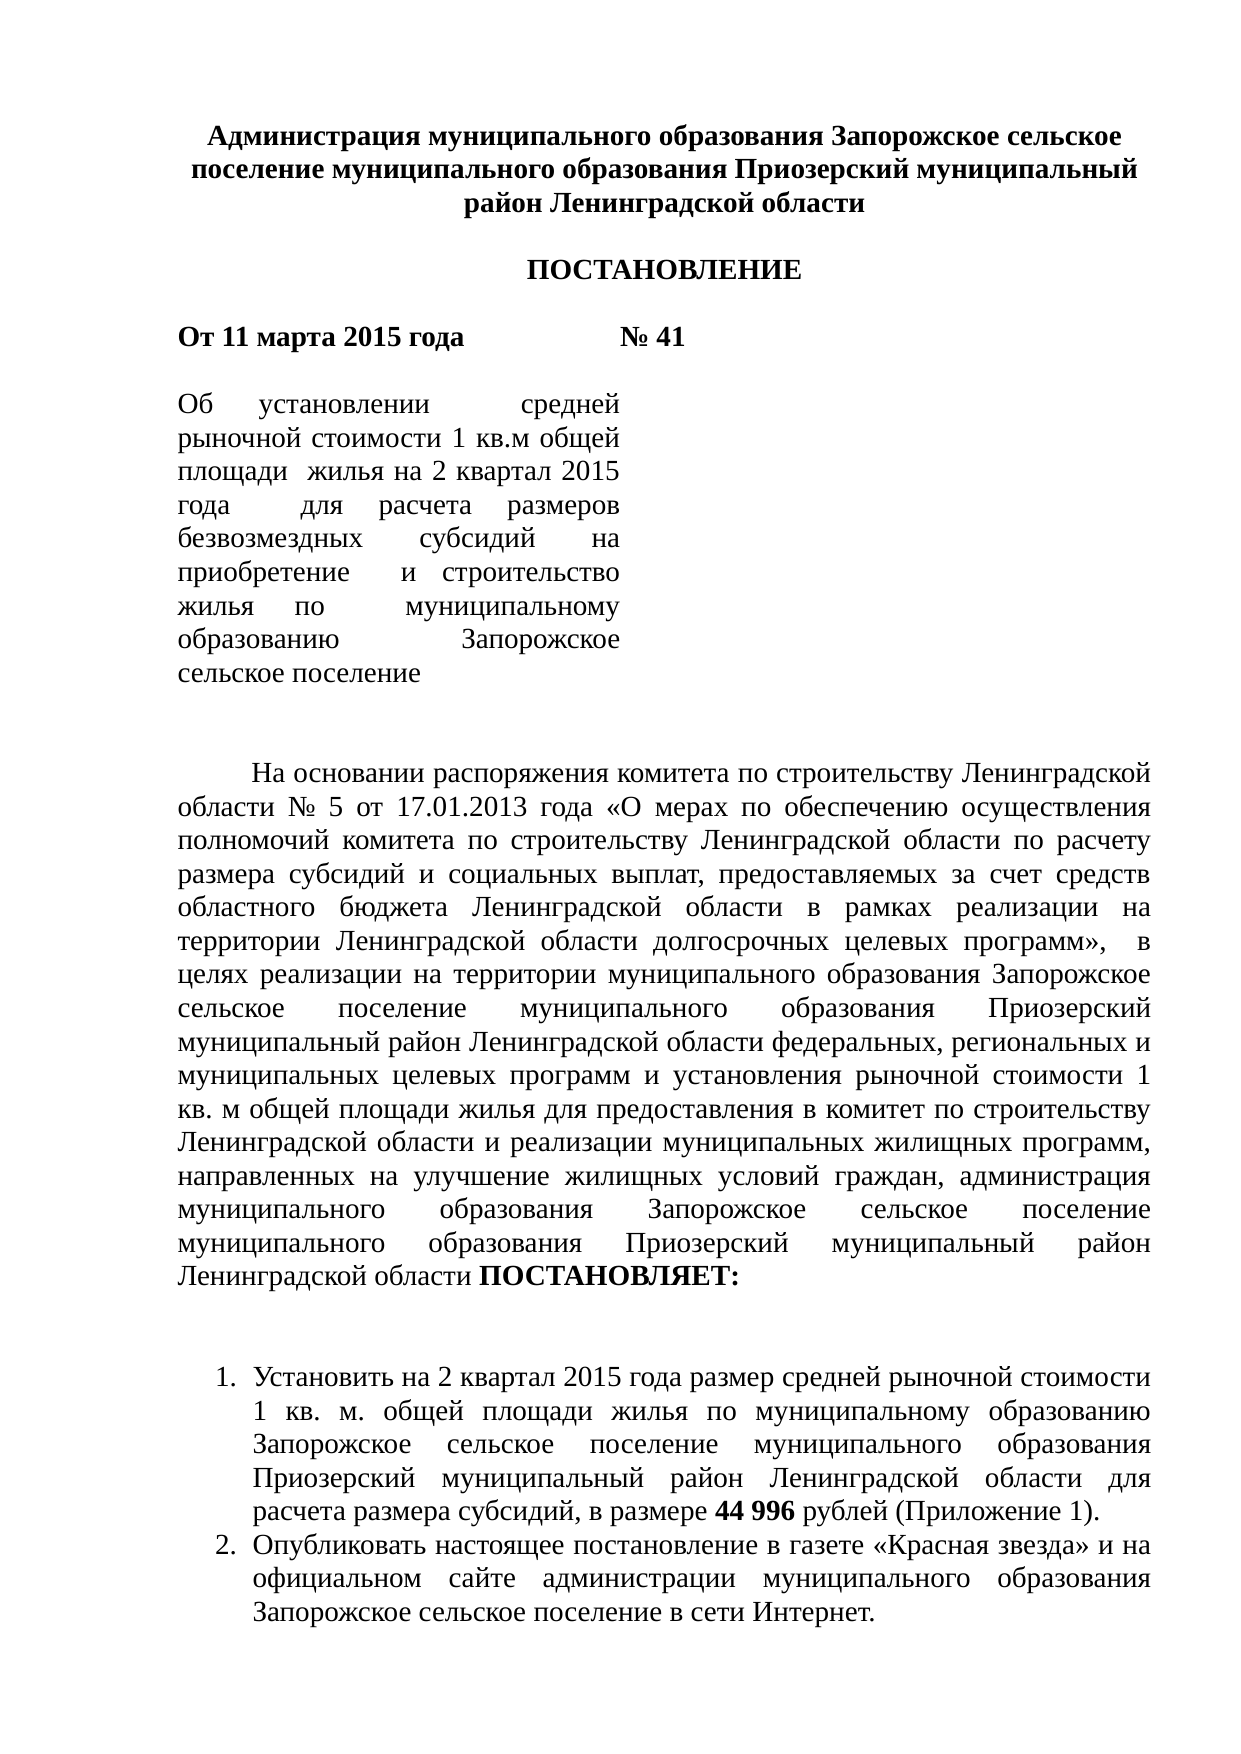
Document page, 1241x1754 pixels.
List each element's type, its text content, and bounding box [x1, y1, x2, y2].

text Об установлении средней рыночной стоимости 1 кв.м общей площади жилья на 2 квартал 2015 года для расчета размеров безвозмездных субсидий на приобретение и строительство жилья по муниципальному образованию Запорожское сельское поселение [177, 386, 620, 688]
list Установить на 2 квартал 2015 года размер средней рыночной стоимости . общей площади жилья по муниципальному образованию Запорожское сельское поселение муниципального образования Приозерский муниципальный район Ленинградской области для расчета размера субсидий, в размере 44 996 рублей (Приложение 1). [215, 1359, 1152, 1527]
list Опубликовать настоящее постановление в газете «Красная звезда» и на официальном сайте администрации муниципального образования Запорожское сельское поселение в сети Интернет. [215, 1527, 1152, 1627]
text От 11 марта 2015 года № 41 [177, 319, 1152, 353]
text Администрация муниципального образования Запорожское сельское поселение муниципального образования Приозерский муниципальный район Ленинградской области [177, 118, 1152, 219]
text На основании распоряжения комитета по строительству Ленинградской области № 5 от 17.01.2013 года «О мерах по обеспечению осуществления полномочий комитета по строительству Ленинградской области по расчету размера субсидий и социальных выплат, предоставляемых за счет средств областного бюджета Ленинградской области в рамках реализации на территории Ленинградской области долгосрочных целевых программ», в целях реализации на территории муниципального образования Запорожское сельское поселение муниципального образования Приозерский муниципальный район Ленинградской области федеральных, региональных и муниципальных целевых программ и установления рыночной стоимости общей площади жилья для предоставления в комитет по строительству Ленинградской области и реализации муниципальных жилищных программ, направленных на улучшение жилищных условий граждан, администрация муниципального образования Запорожское сельское поселение муниципального образования Приозерский муниципальный район Ленинградской области ПОСТАНОВЛЯЕТ: [177, 755, 1152, 1292]
text ПОСТАНОВЛЕНИЕ [177, 252, 1152, 286]
